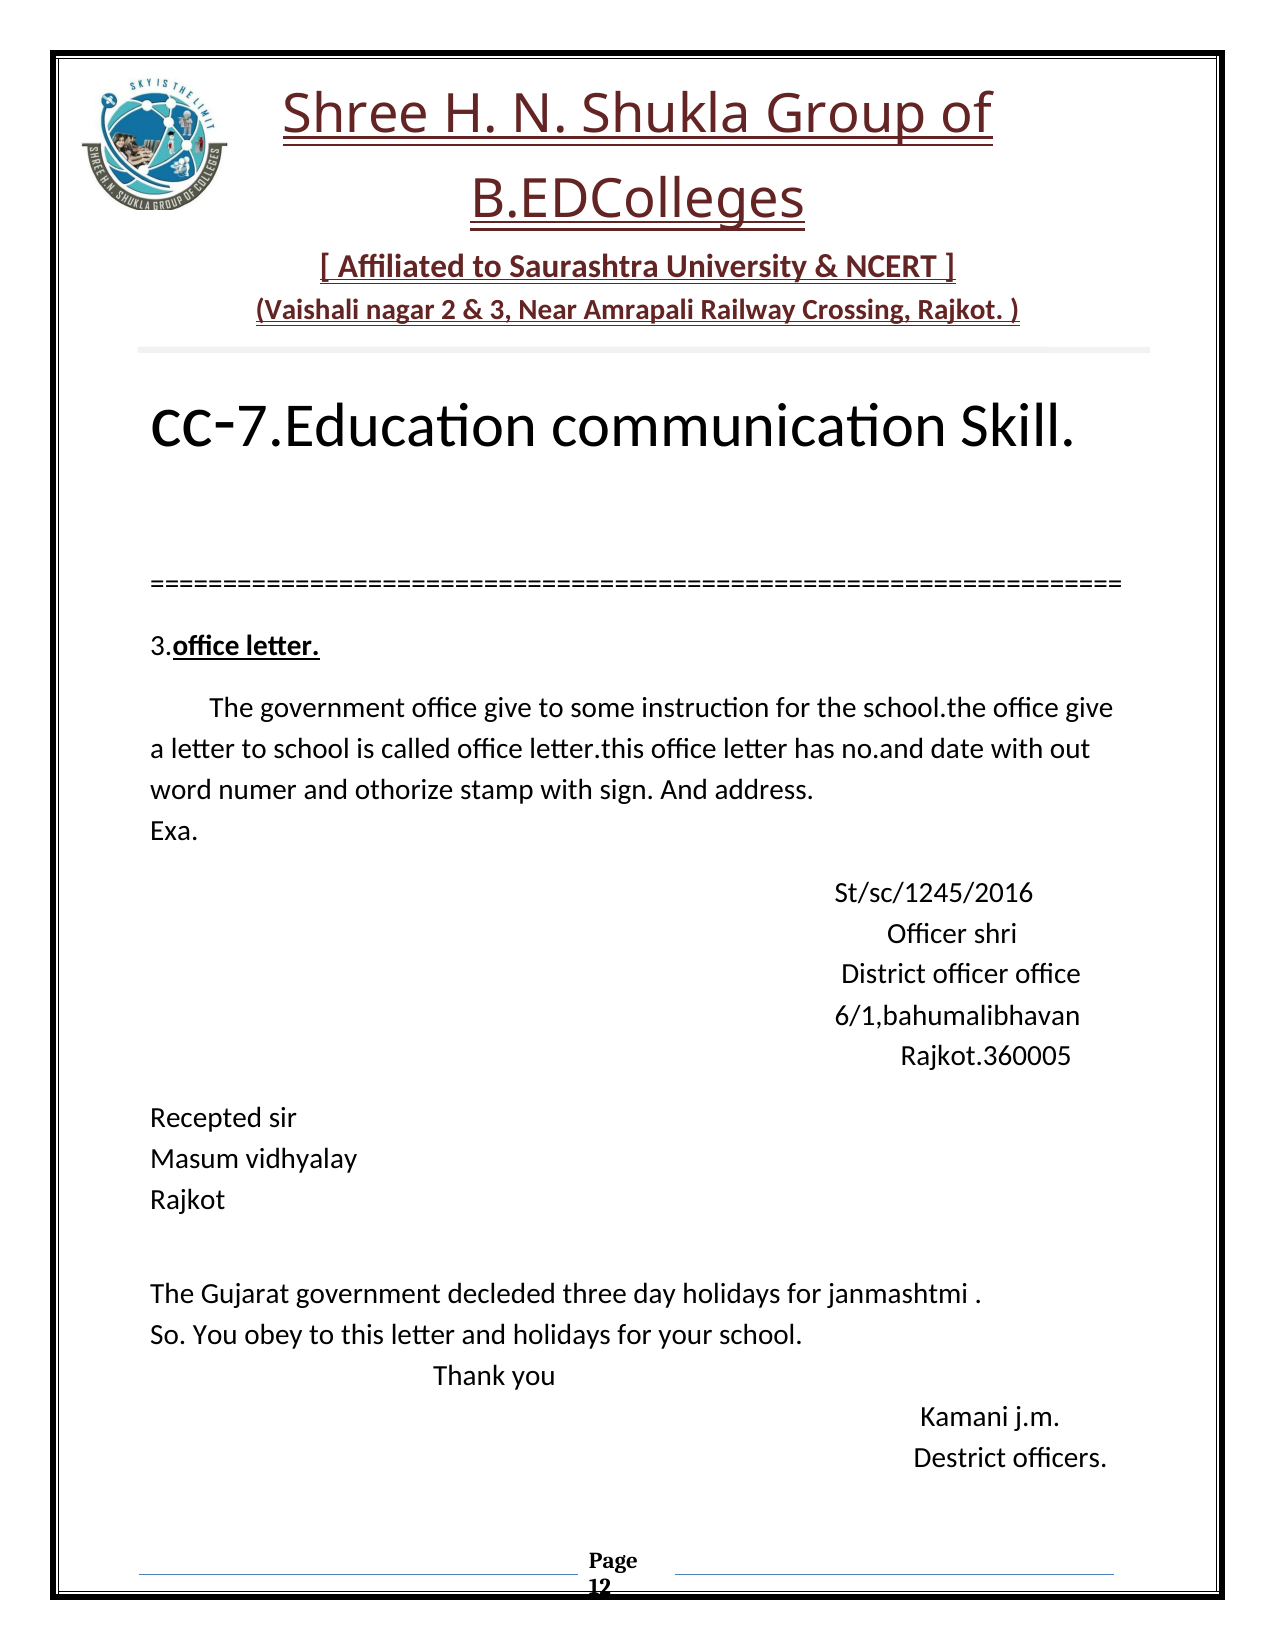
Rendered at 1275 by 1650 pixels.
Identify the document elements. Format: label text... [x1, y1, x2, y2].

text The government office give to some instruction for the school.the office give a letter to school is called office letter.this office letter has no.and date with out word numer and othorize stamp with sign. And address. [150, 689, 1125, 807]
text Destrict officers. [150, 1439, 1125, 1474]
text =================================================================== [150, 566, 1125, 601]
text The Gujarat government decleded three day holidays for janmashtmi . [150, 1275, 1125, 1311]
text 3.office letter. [150, 627, 1125, 663]
picture [79, 75, 230, 210]
text So. You obey to this letter and holidays for your school. [150, 1316, 1125, 1352]
text St/sc/1245/2016 [150, 874, 1125, 909]
text District officer office [150, 956, 1125, 991]
text Rajkot.360005 [150, 1037, 1125, 1073]
text Thank you [150, 1357, 1125, 1393]
text Rajkot [150, 1181, 1125, 1217]
text Masum vidhyalay [150, 1140, 1125, 1176]
text Recepted sir [150, 1099, 1125, 1135]
text Exa. [150, 812, 1125, 848]
text 6/1,bahumalibhavan [150, 997, 1125, 1032]
text Officer shri [150, 915, 1125, 950]
text Kamani j.m. [150, 1398, 1125, 1433]
